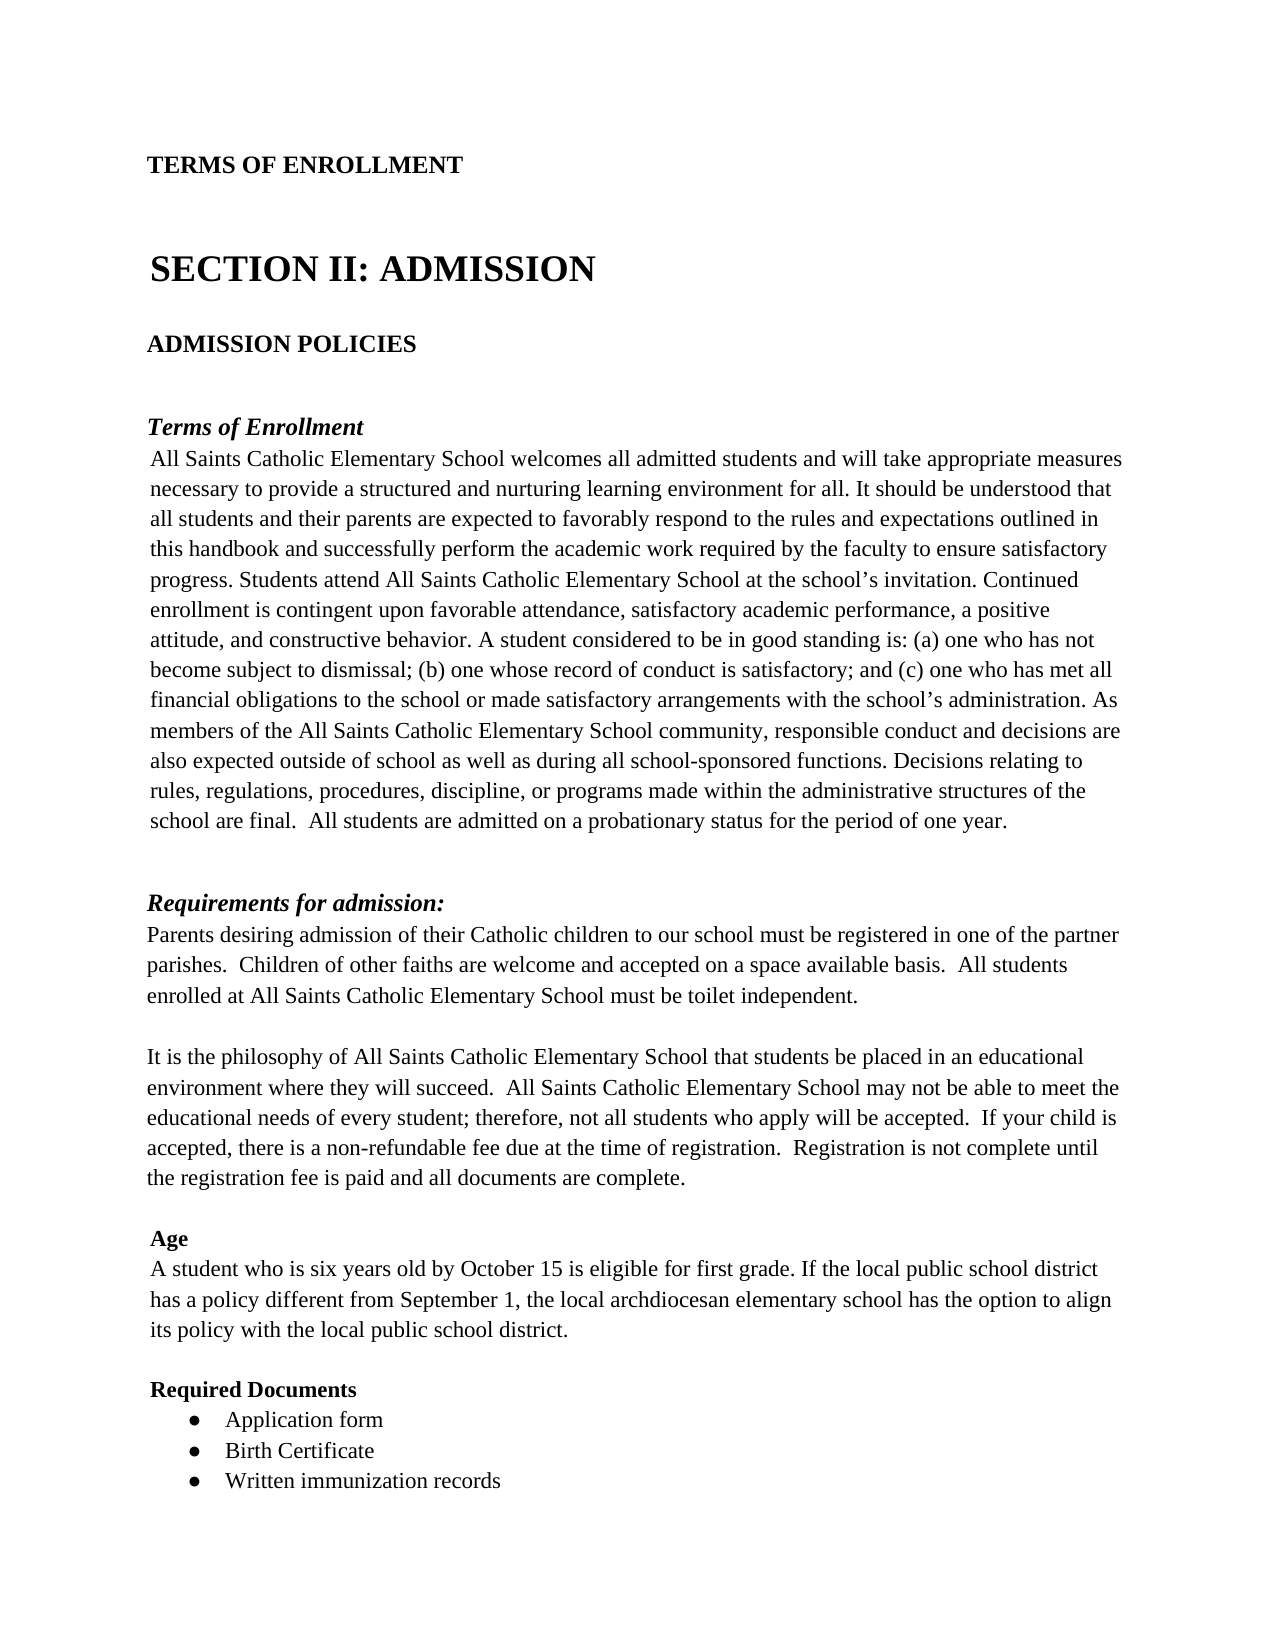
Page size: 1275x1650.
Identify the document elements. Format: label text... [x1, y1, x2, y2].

subtitle Age [150, 1225, 1128, 1252]
subtitle Requirements for admission: [147, 888, 1128, 916]
list Birth Certificate [187, 1437, 1128, 1463]
subtitle TERMS OF ENROLLMENT [147, 150, 1128, 212]
subtitle SECTION II: ADMISSION [150, 246, 1128, 289]
text It is the philosophy of All Saints Catholic Elementary School that students be placed in an educational environment where they will succeed. All Saints Catholic Elementary School may not be able to meet the educational needs of every student; therefore, not all students who apply will be accepted. If your child is accepted, there is a non-refundable fee due at the time of registration. Registration is not complete until the registration fee is paid and all documents are complete. [147, 1043, 1128, 1191]
subtitle Terms of Enrollment [147, 412, 1128, 441]
text A student who is six years old by October 15 is eligible for first grade. If the local public school district has a policy different from September 1, the local archdiocesan elementary school has the option to align its policy with the local public school district. [150, 1255, 1128, 1342]
text All Saints Catholic Elementary School welcomes all admitted students and will take appropriate measures necessary to provide a structured and nurturing learning environment for all. It should be understood that all students and their parents are expected to favorably respond to the rules and expectations outlined in this handbook and successfully perform the academic work required by the faculty to ensure satisfactory progress. Students attend All Saints Catholic Elementary School at the school’s invitation. Continued enrollment is contingent upon favorable attendance, satisfactory academic performance, a positive attitude, and constructive behavior. A student considered to be in good standing is: (a) one who has not become subject to dismissal; (b) one whose record of conduct is satisfactory; and (c) one who has met all financial obligations to the school or made satisfactory arrangements with the school’s administration. As members of the All Saints Catholic Elementary School community, responsible conduct and decisions are also expected outside of school as well as during all school-sponsored functions. Decisions relating to rules, regulations, procedures, discipline, or programs made within the administrative structures of the school are final. All students are admitted on a probationary status for the period of one year. [150, 445, 1128, 834]
list Application form [187, 1406, 1128, 1433]
list Written immunization records [187, 1467, 1128, 1493]
subtitle Required Documents [150, 1376, 1128, 1403]
text Parents desiring admission of their Catholic children to our school must be registered in one of the partner parishes. Children of other faiths are welcome and accepted on a space available basis. All students enrolled at All Saints Catholic Elementary School must be toilet independent. [147, 921, 1128, 1008]
subtitle ADMISSION POLICIES [147, 329, 1128, 358]
